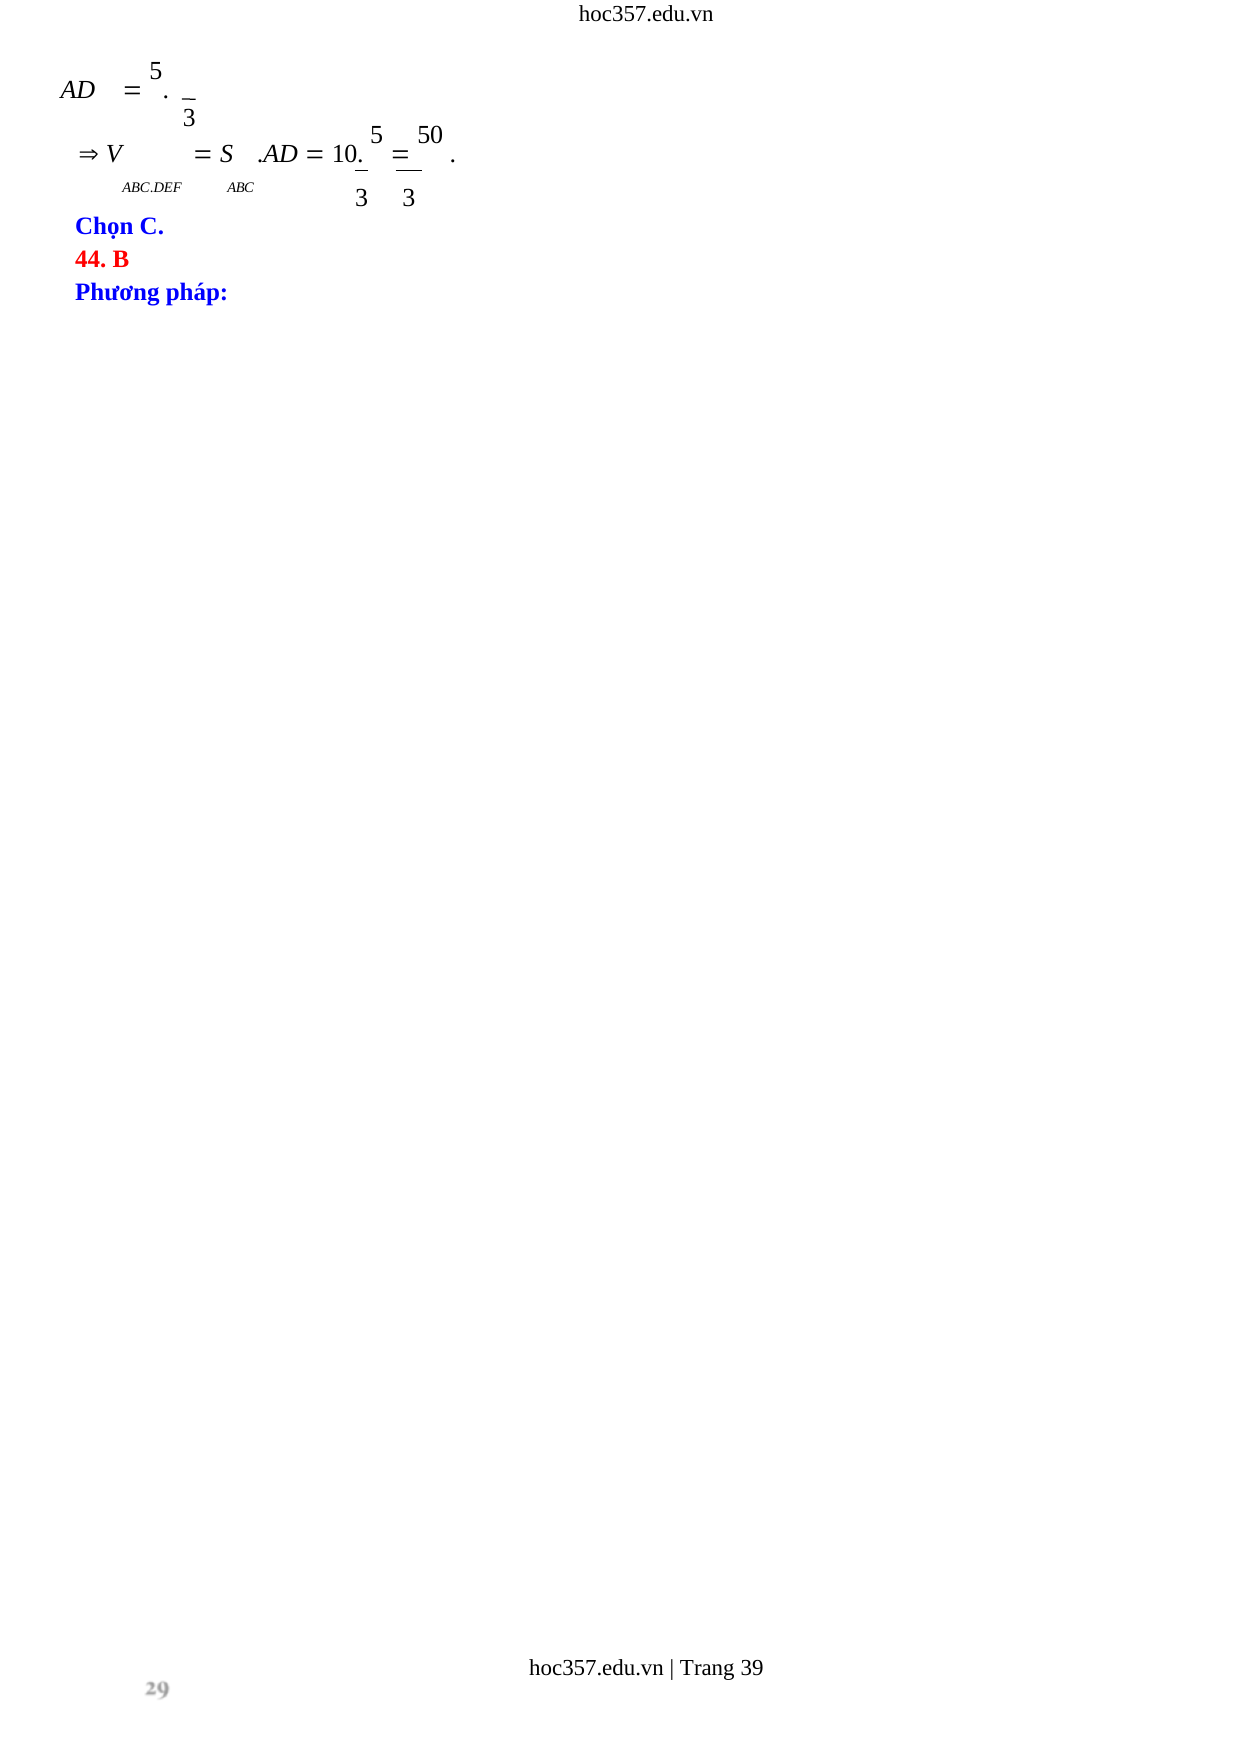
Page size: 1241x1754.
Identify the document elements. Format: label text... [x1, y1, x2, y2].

text  V  S .AD  10. 5  50 . [78, 135, 1240, 169]
text ABC.DEF ABC 3 3 [122, 175, 1240, 197]
list B [75, 244, 1240, 273]
subtitle Chọn C. [75, 211, 1240, 240]
subtitle 3 [183, 107, 1240, 132]
picture [143, 1680, 171, 1701]
text Phương pháp: [75, 277, 1240, 306]
text AD  5. [122, 64, 1240, 107]
text AD  5. [60, 64, 109, 107]
